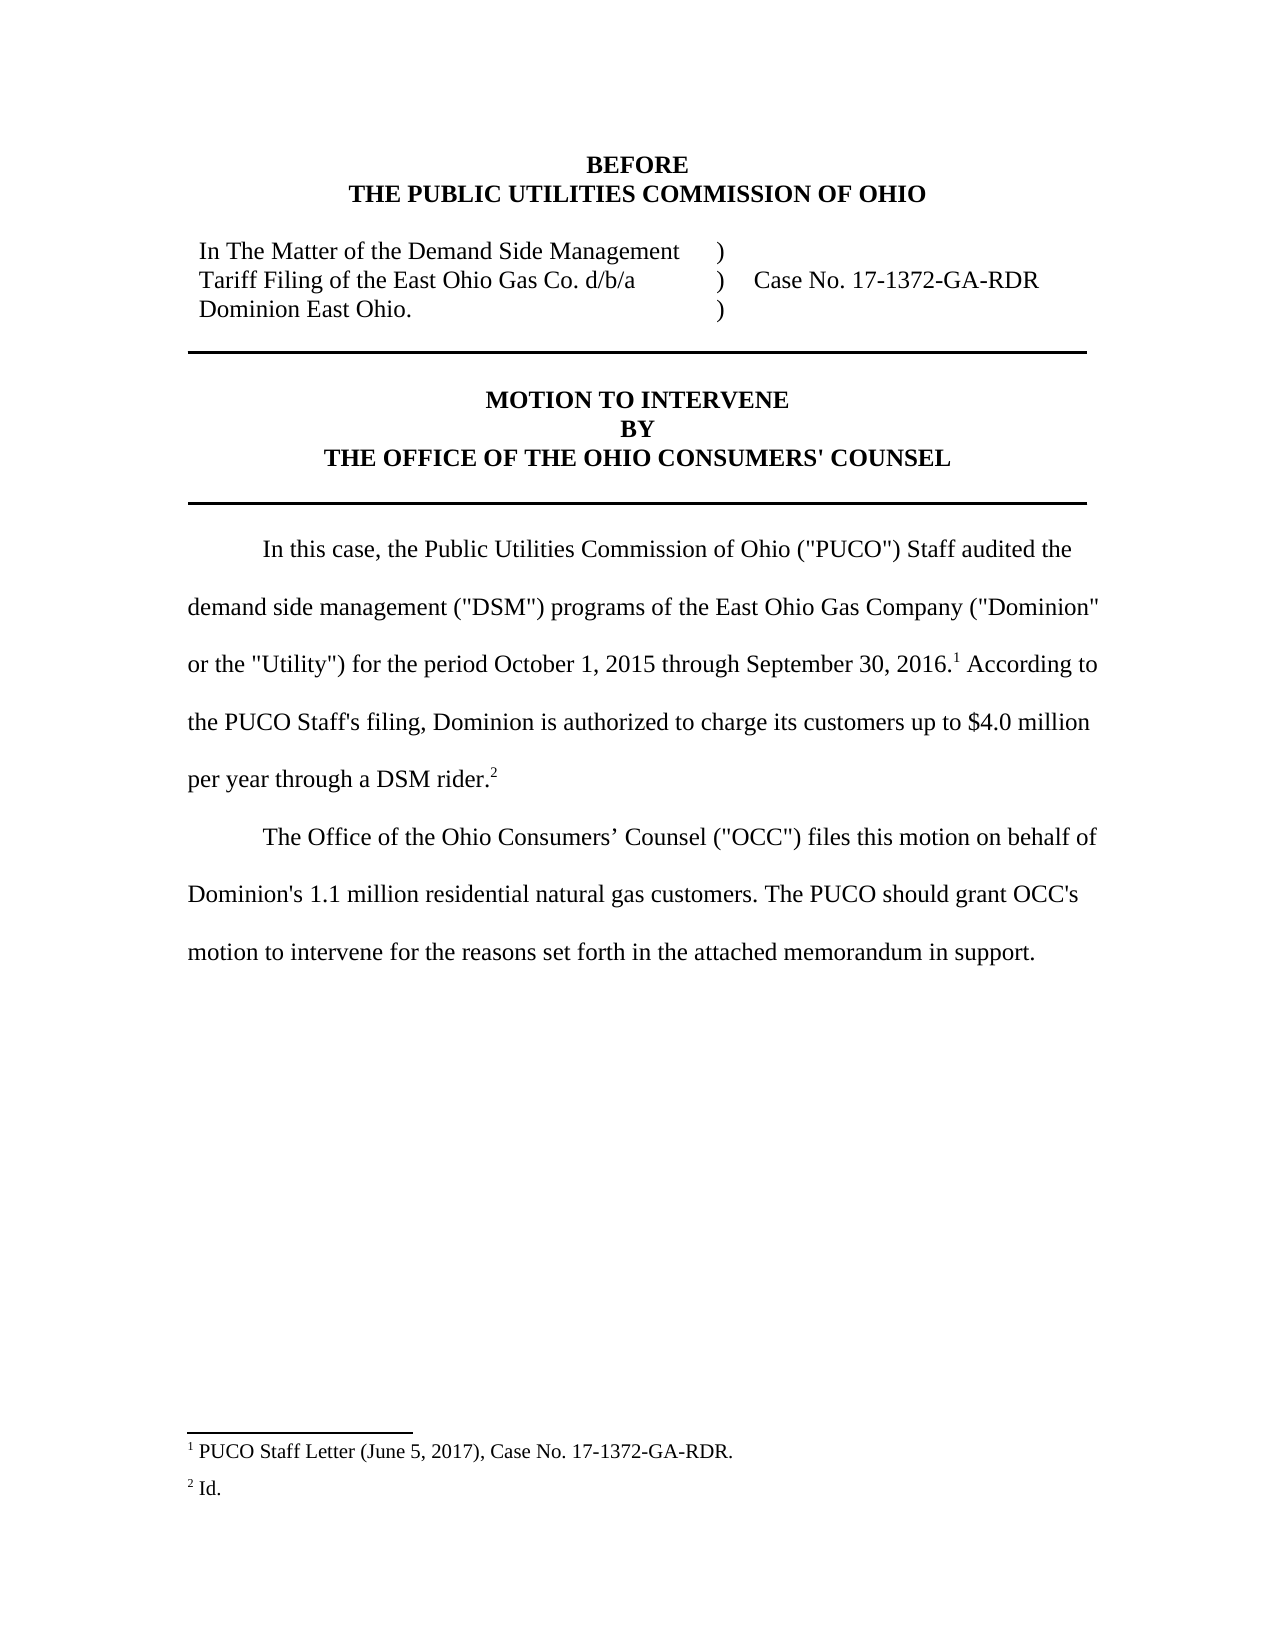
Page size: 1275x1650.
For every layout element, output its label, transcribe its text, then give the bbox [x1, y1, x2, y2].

table_header ) ) ) [705, 236, 742, 322]
text THE PUBLIC UTILITIES COMMISSION OF OHIO [187, 179, 1087, 207]
text MOTION TO INTERVENE [187, 385, 1087, 414]
text BY [187, 414, 1087, 443]
text The Office of the Ohio Consumers’ Counsel ("OCC") files this motion on behalf of Dominion's 1.1 million residential natural gas customers. The PUCO should grant OCC's motion to intervene for the reasons set forth in the attached memorandum in support. [187, 822, 1120, 965]
table_header In The Matter of the Demand Side Management Tariff Filing of the East Ohio Gas Co. d/b/a Dominion East Ohio. [188, 236, 705, 322]
text THE OFFICE OF THE OHIO CONSUMERS' COUNSEL [187, 443, 1087, 471]
table_header Case No. 17-1372-GA-RDR [743, 236, 1201, 322]
text BEFORE [187, 150, 1087, 179]
text In this case, the Public Utilities Commission of Ohio ("PUCO") Staff audited the demand side management ("DSM") programs of the East Ohio Gas Company ("Dominion" or the "Utility") for the period October 1, 2015 through September 30, 2016. According to the PUCO Staff's filing, Dominion is authorized to charge its customers up to $4.0 million per year through a DSM rider. [187, 534, 1120, 793]
